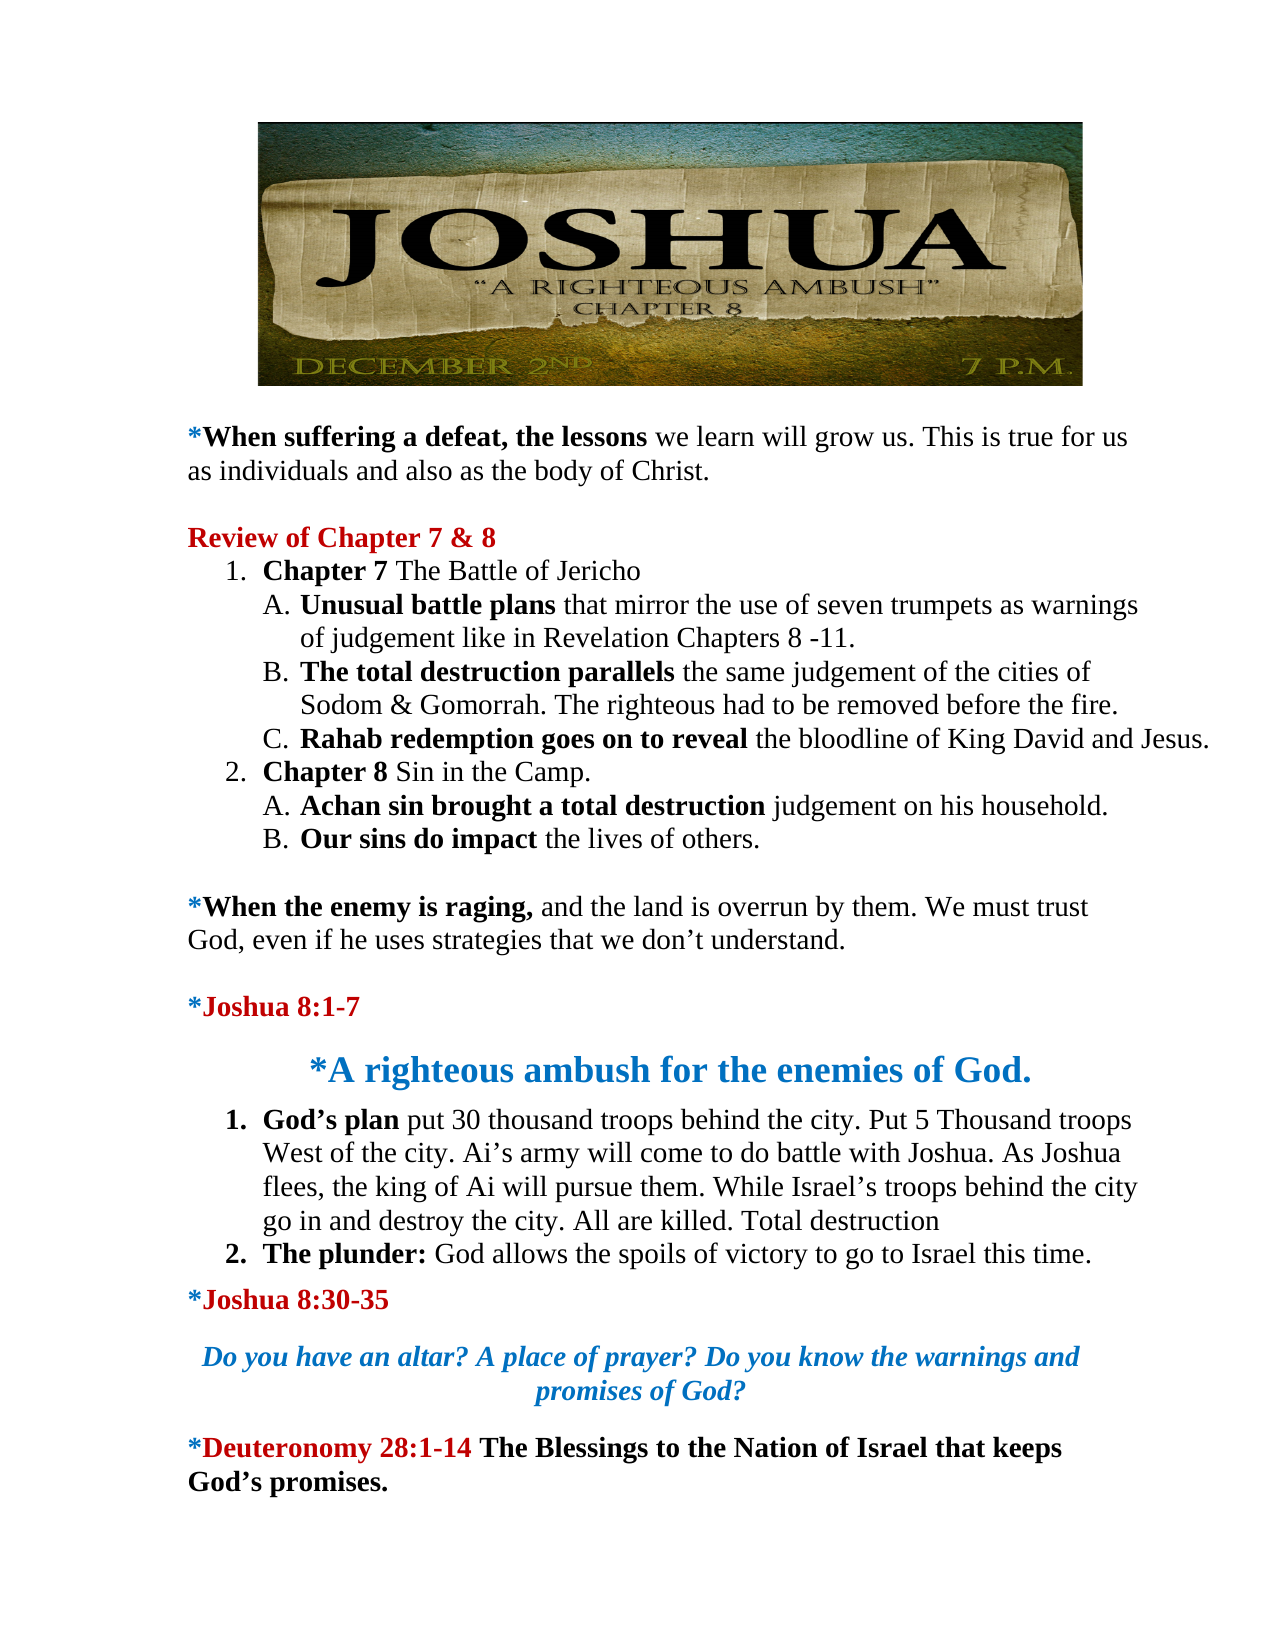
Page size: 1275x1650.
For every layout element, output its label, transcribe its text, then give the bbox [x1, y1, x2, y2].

text *Joshua 8:30-35 [187, 1282, 1153, 1315]
list Our sins do impact the lives of others. [262, 822, 1153, 855]
list Chapter 8 Sin in the Camp. [225, 754, 1153, 788]
list Achan sin brought a total destruction judgement on his household. [262, 788, 1153, 822]
text *When the enemy is raging, and the land is overrun by them. We must trust God, even if he uses strategies that we don’t understand. [187, 889, 1153, 956]
list The total destruction parallels the same judgement of the cities of Sodom & Gomorrah. The righteous had to be removed before the fire. [262, 654, 1153, 721]
text *A righteous ambush for the enemies of God. [187, 1047, 1153, 1090]
text *Deuteronomy 28:1-14 The Blessings to the Nation of Israel that keeps God’s promises. [187, 1431, 1097, 1498]
list The plunder: God allows the spoils of victory to go to Israel this time. [225, 1236, 1153, 1270]
text *When suffering a defeat, the lessons we learn will grow us. This is true for us as individuals and also as the body of Christ. [187, 419, 1153, 486]
text *Joshua 8:1-7 [187, 989, 1153, 1023]
text Do you have an altar? A place of prayer? Do you know the warnings and promises of God? [187, 1339, 1097, 1406]
text Review of Chapter 7 & 8 [187, 520, 1153, 553]
list Unusual battle plans that mirror the use of seven trumpets as warnings of judgement like in Revelation Chapters 8 -11. [262, 587, 1153, 654]
list God’s plan put 30 thousand troops behind the city. Put 5 Thousand troops West of the city. Ai’s army will come to do battle with Joshua. As Joshua flees, the king of Ai will pursue them. While Israel’s troops behind the city go in and destroy the city. All are killed. Total destruction [225, 1102, 1153, 1236]
list Chapter 7 The Battle of Jericho [225, 553, 1153, 587]
list Rahab redemption goes on to reveal the bloodline of King David and Jesus. [262, 721, 1228, 754]
